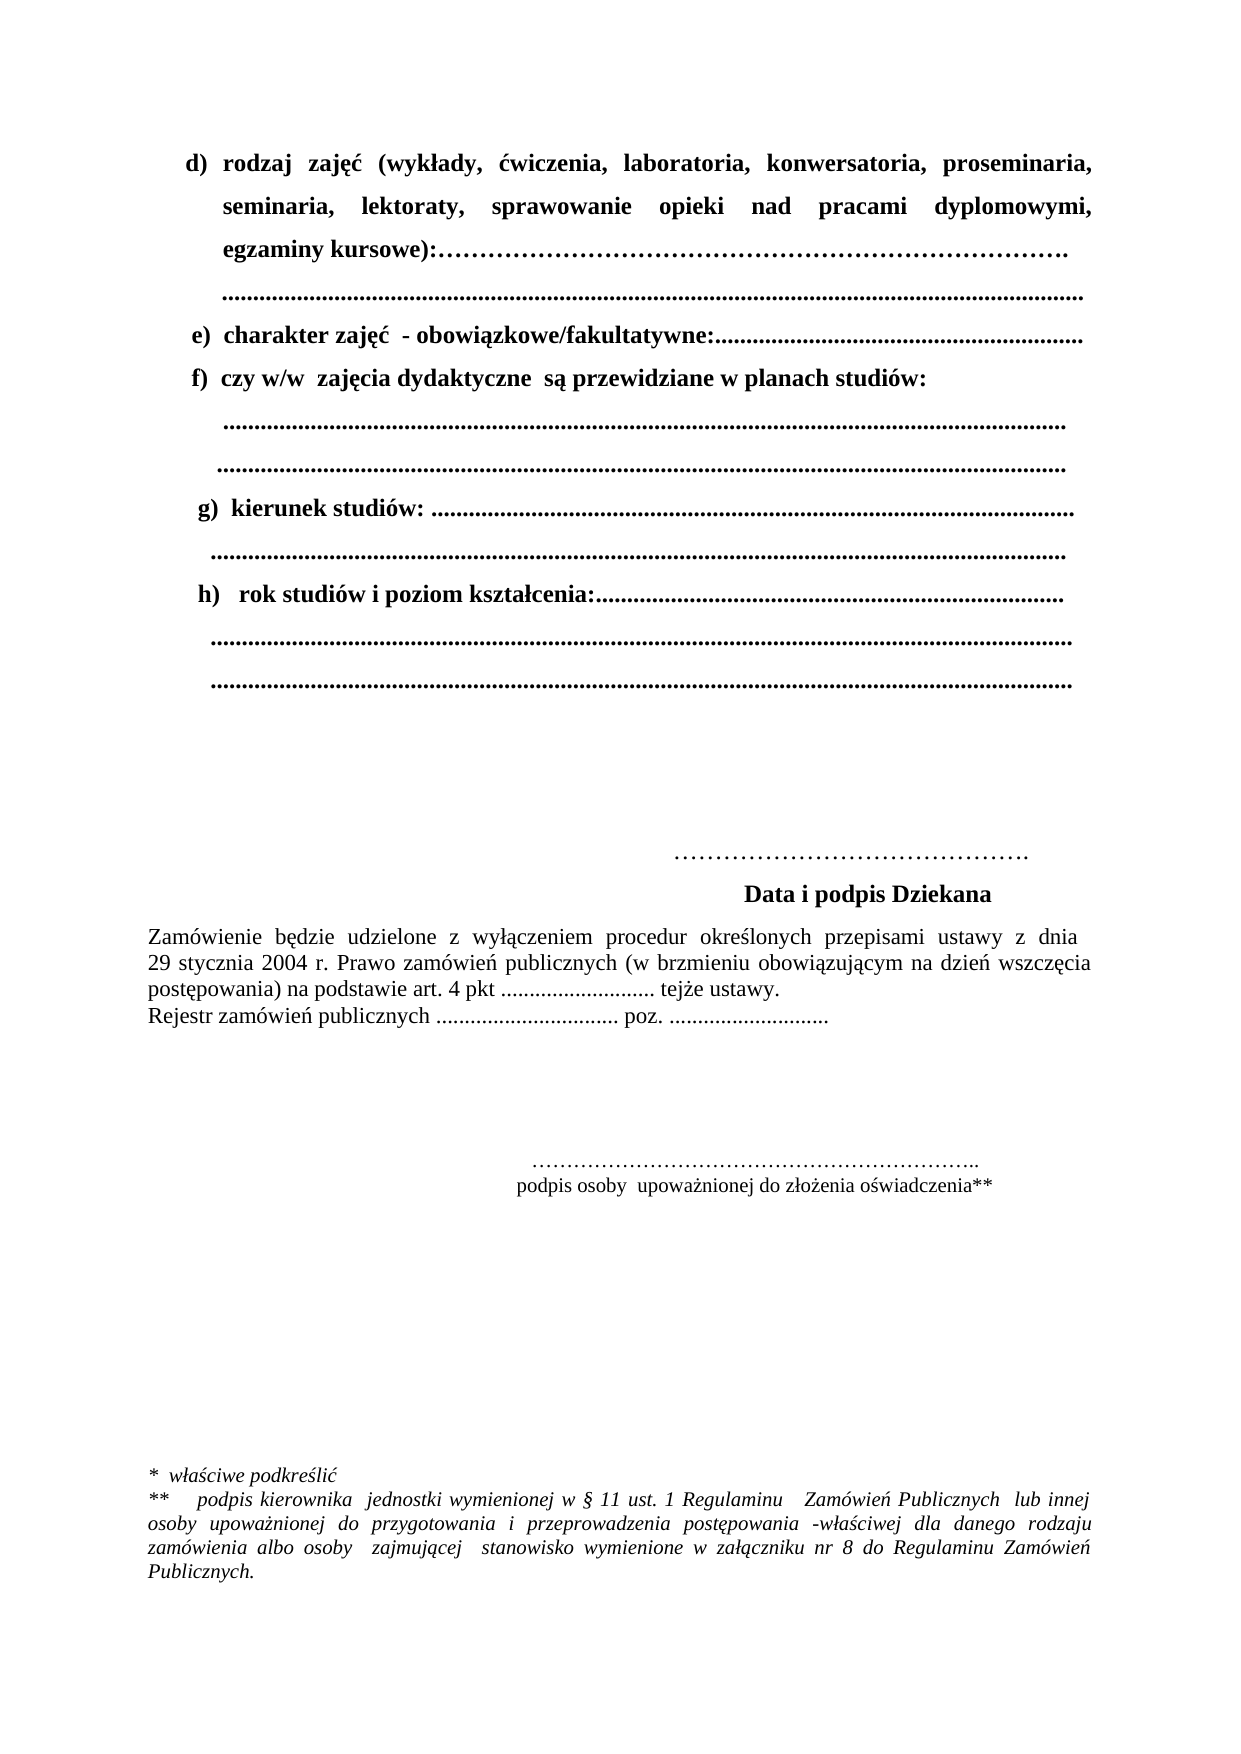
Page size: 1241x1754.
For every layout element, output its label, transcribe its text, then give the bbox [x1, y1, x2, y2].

text podpis osoby upoważnionej do złożenia oświadczenia** [148, 1172, 1093, 1197]
text ....................................................................................................................................... [223, 406, 1093, 435]
text * właściwe podkreślić [148, 1463, 1093, 1487]
text ** podpis kierownika jednostki wymienionej w § 11 ust. 1 Regulaminu Zamówień Publicznych lub innej osoby upoważnionej do przygotowania i przeprowadzenia postępowania -właściwej dla danego rodzaju zamówienia albo osoby zajmującej stanowisko wymienione w załączniku nr 8 do Regulaminu Zamówień Publicznych. [148, 1487, 1093, 1583]
text Zamówienie będzie udzielone z wyłączeniem procedur określonych przepisami ustawy z dnia 29 stycznia 2004 r. Prawo zamówień publicznych (w brzmieniu obowiązującym na dzień wszczęcia postępowania) na podstawie art. 4 pkt ........................... tejże ustawy. [148, 923, 1093, 1002]
text .......................................................................................................................................... [148, 622, 1093, 651]
text ……………………………………. [516, 836, 1093, 865]
text .......................................................................................................................................... [148, 277, 1093, 306]
text f) czy w/w zajęcia dydaktyczne są przewidziane w planach studiów: [148, 363, 1093, 392]
text ........................................................................................................................................ [148, 449, 1093, 478]
text e) charakter zajęć - obowiązkowe/fakultatywne:........................................................... [148, 320, 1093, 349]
text .......................................................................................................................................... [148, 665, 1093, 694]
text Rejestr zamówień publicznych ................................ poz. ............................ [148, 1002, 1093, 1028]
list rodzaj zajęć (wykłady, ćwiczenia, laboratoria, konwersatoria, proseminaria, seminaria, lektoraty, sprawowanie opieki nad pracami dyplomowymi, egzaminy kursowe):…………………………………………………………………. [185, 148, 1093, 263]
text Data i podpis Dziekana [738, 879, 1093, 908]
text ……………………………………………………….. [443, 1148, 1093, 1172]
text g) kierunek studiów: ....................................................................................................... [148, 493, 1093, 521]
text ......................................................................................................................................... [148, 536, 1093, 564]
text h) rok studiów i poziom kształcenia:........................................................................... [148, 579, 1093, 608]
